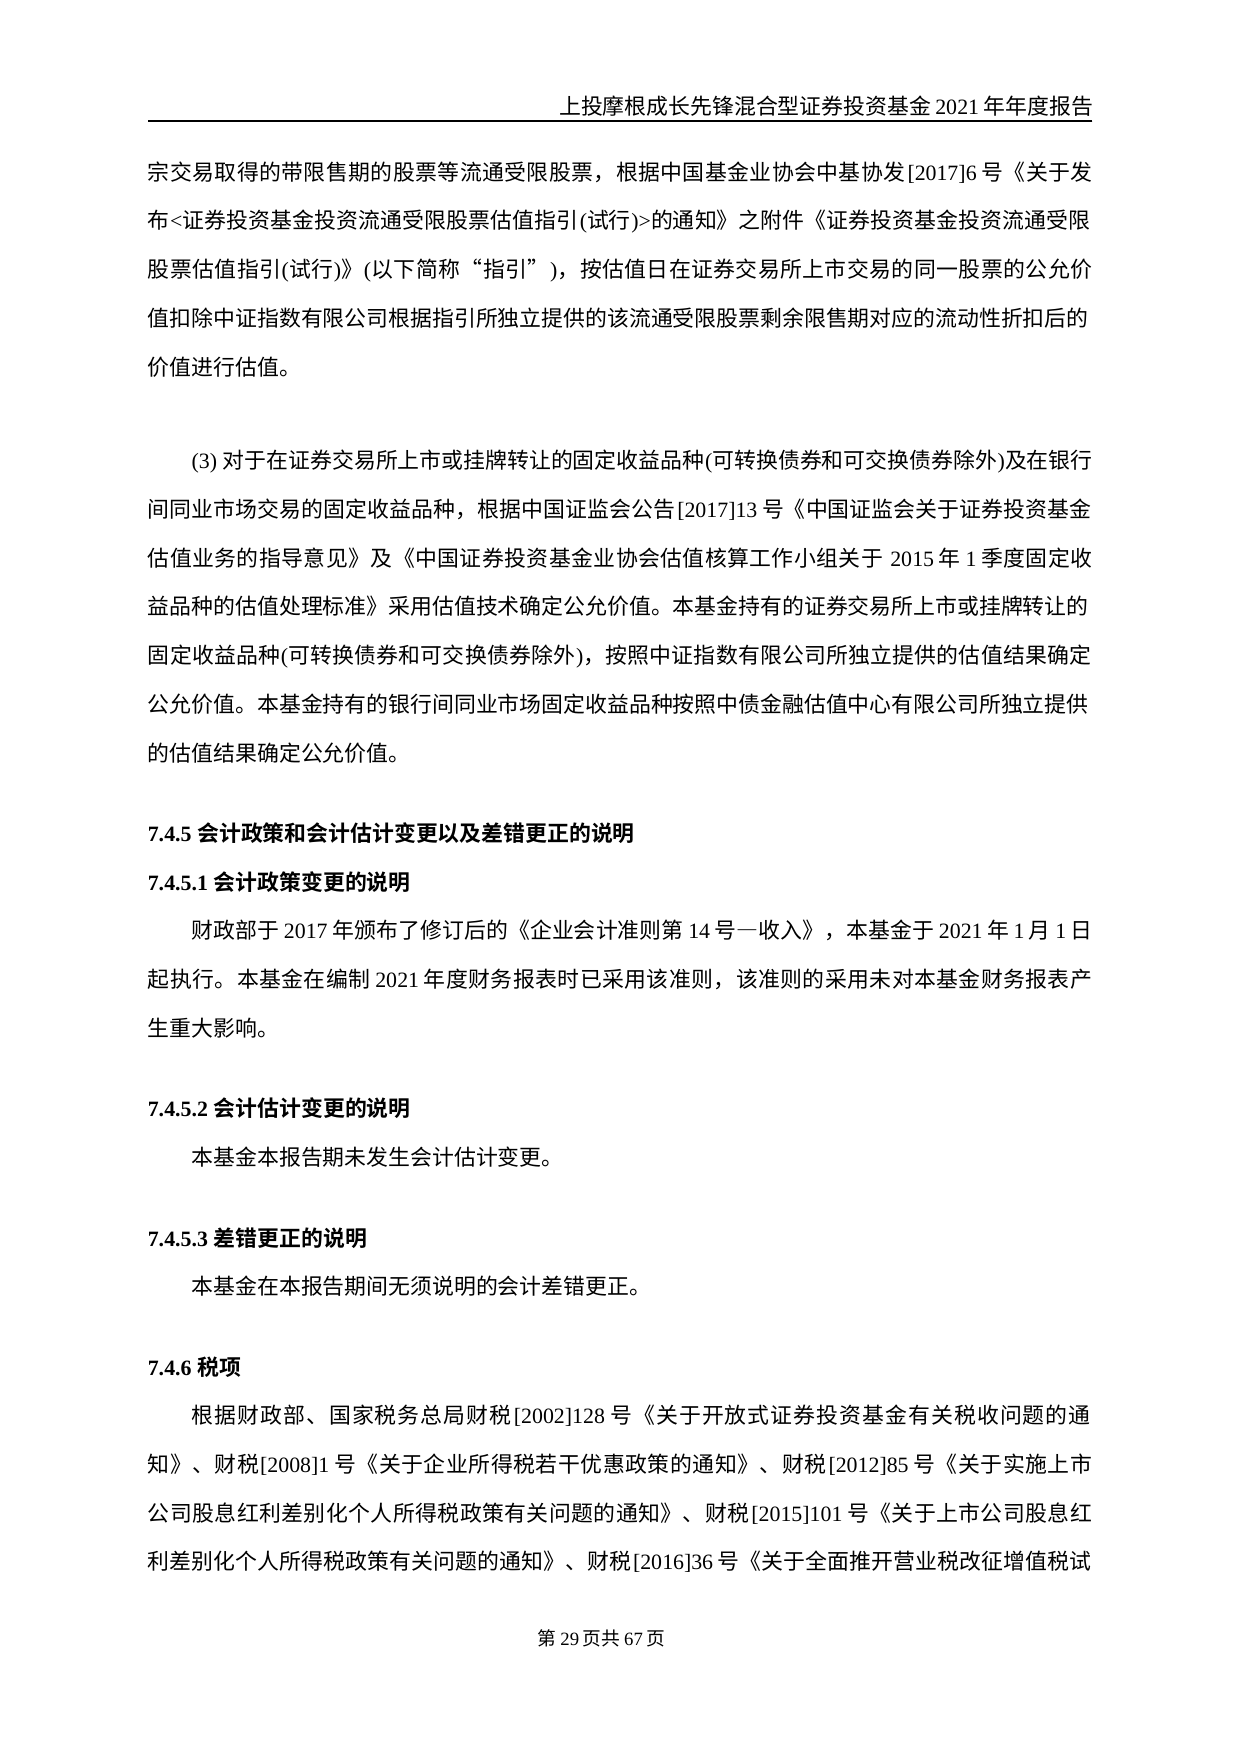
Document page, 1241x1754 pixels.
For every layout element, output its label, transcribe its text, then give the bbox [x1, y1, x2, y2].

text 7.4.6 税项 [148, 1349, 1092, 1382]
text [148, 1398, 1092, 1576]
text 7.4.5 会计政策和会计估计变更以及差错更正的说明 [148, 816, 1092, 848]
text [148, 154, 1092, 382]
text 财政部于2017年颁布了修订后的《企业会计准则第14号—收入》，本基金于2021年1月1日起执行。本基金在编制2021年度财务报表时已采用该准则，该准则的采用未对本基金财务报表产生重大影响。 [148, 913, 1092, 1043]
text 7.4.5.3 差错更正的说明 [148, 1220, 1092, 1253]
text 7.4.5.1 会计政策变更的说明 [148, 864, 1092, 897]
text 7.4.5.2 会计估计变更的说明 [148, 1091, 1092, 1123]
text 本基金本报告期未发生会计估计变更。 [148, 1139, 1092, 1172]
text (3) 对于在证券交易所上市或挂牌转让的固定收益品种(可转换债券和可交换债券除外)及在银行间同业市场交易的固定收益品种，根据中国证监会公告[2017]13号《中国证监会关于证券投资基金估值业务的指导意见》及《中国证券投资基金业协会估值核算工作小组关于2015年1季度固定收益品种的估值处理标准》采用估值技术确定公允价值。本基金持有的证券交易所上市或挂牌转让的固定收益品种(可转换债券和可交换债券除外)，按照中证指数有限公司所独立提供的估值结果确定公允价值。本基金持有的银行间同业市场固定收益品种按照中债金融估值中心有限公司所独立提供的估值结果确定公允价值。 [148, 443, 1092, 768]
text 本基金在本报告期间无须说明的会计差错更正。 [148, 1268, 1092, 1301]
